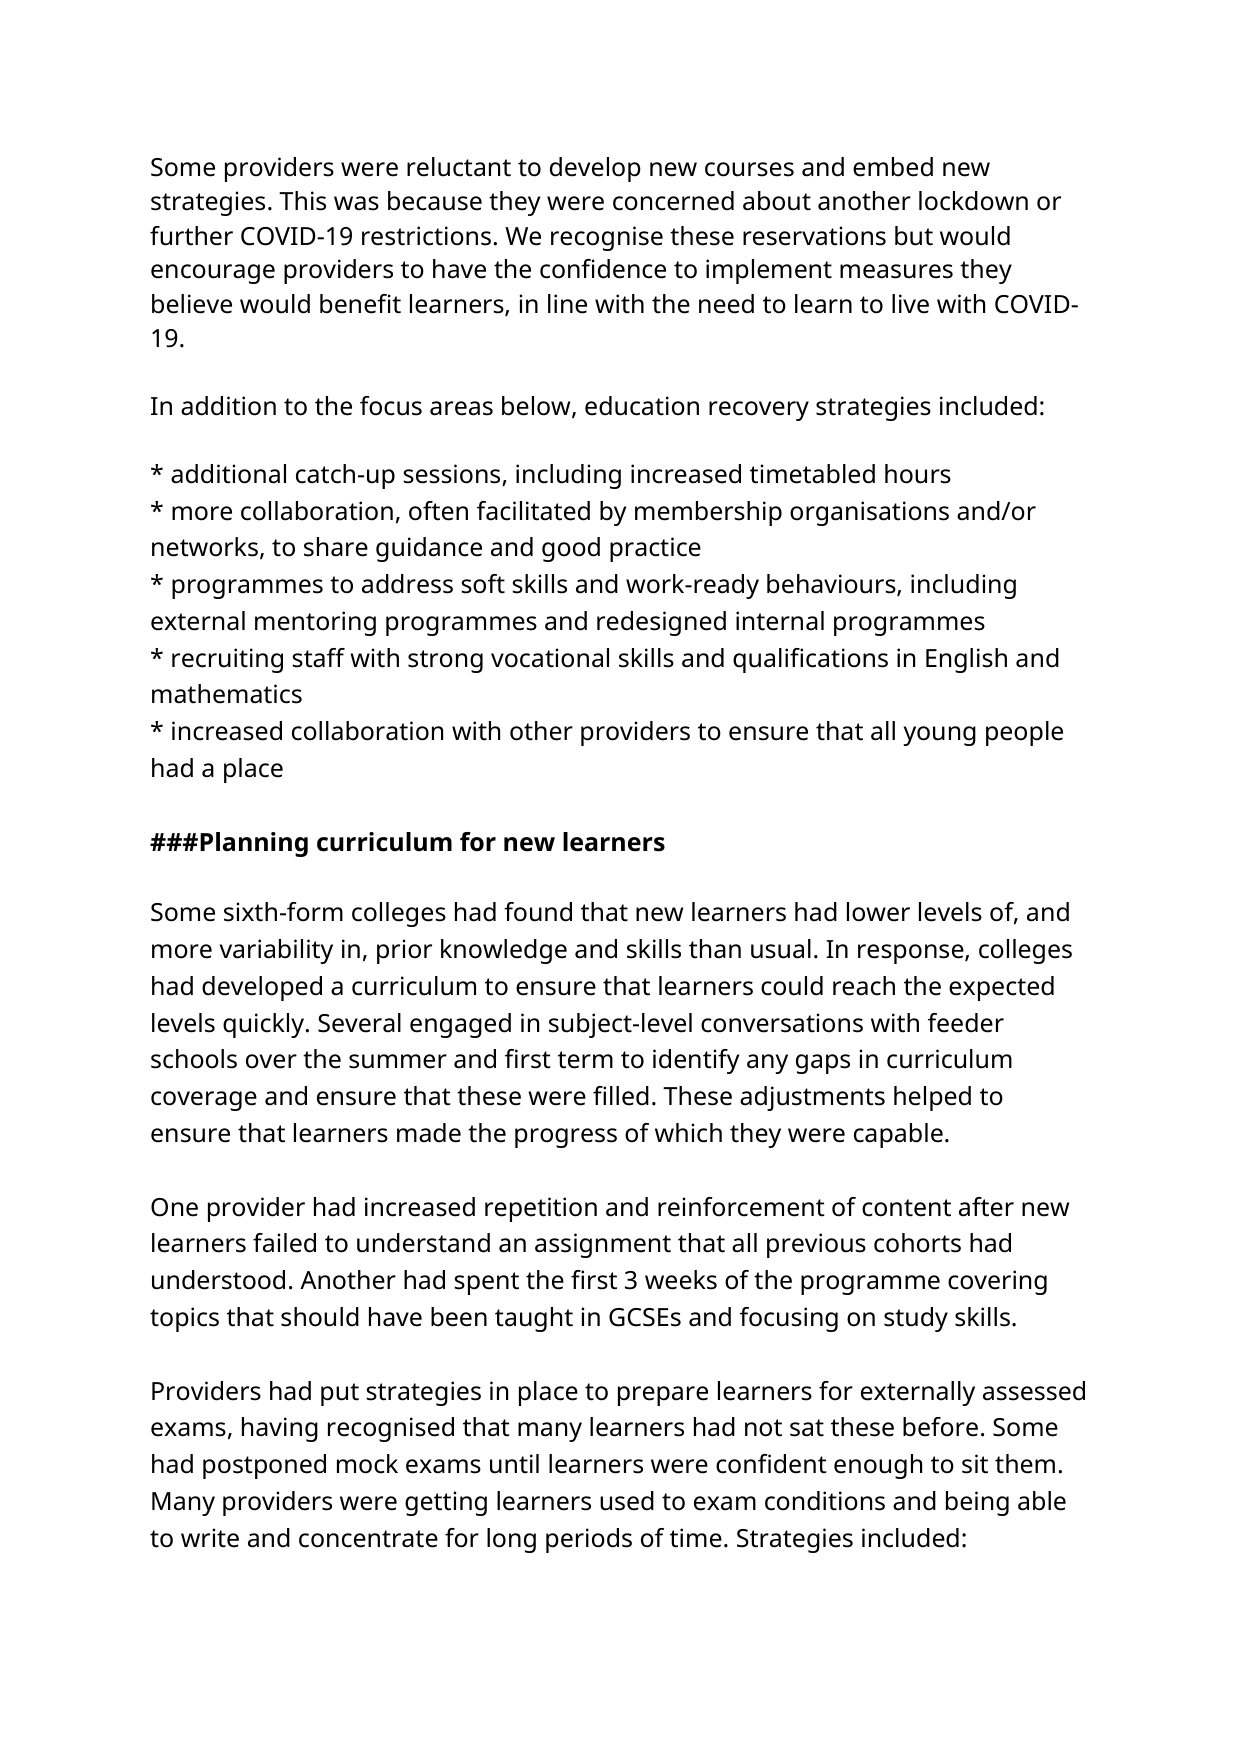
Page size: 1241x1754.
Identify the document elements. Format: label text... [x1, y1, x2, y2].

text * increased collaboration with other providers to ensure that all young people had a place [150, 714, 1090, 785]
text Providers had put strategies in place to prepare learners for externally assessed exams, having recognised that many learners had not sat these before. Some had postponed mock exams until learners were confident enough to sit them. Many providers were getting learners used to exam conditions and being able to write and concentrate for long periods of time. Strategies included: [150, 1373, 1090, 1554]
text * additional catch-up sessions, including increased timetabled hours [150, 457, 1090, 491]
text * recruiting staff with strong vocational skills and qualifications in English and mathematics [150, 640, 1090, 711]
text * programmes to address soft skills and work-ready behaviours, including external mentoring programmes and redesigned internal programmes [150, 567, 1090, 638]
text Some providers were reluctant to develop new courses and embed new strategies. This was because they were concerned about another lockdown or further COVID-19 restrictions. We recognise these reservations but would encourage providers to have the confidence to implement measures they believe would benefit learners, in line with the need to learn to live with COVID-19. [150, 150, 1090, 354]
text * more collaboration, often facilitated by membership organisations and/or networks, to share guidance and good practice [150, 493, 1090, 564]
subtitle ###Planning curriculum for new learners [150, 824, 1090, 858]
text In addition to the focus areas below, education recovery strategies included: [150, 388, 1090, 422]
text One provider had increased repetition and reinforcement of content after new learners failed to understand an assignment that all previous cohorts had understood. Another had spent the first 3 weeks of the programme covering topics that should have been taught in GCSEs and focusing on study skills. [150, 1189, 1090, 1334]
text Some sixth-form colleges had found that new learners had lower levels of, and more variability in, prior knowledge and skills than usual. In response, colleges had developed a curriculum to ensure that learners could reach the expected levels quickly. Several engaged in subject-level conversations with feeder schools over the summer and first term to identify any gaps in curriculum coverage and ensure that these were filled. These adjustments helped to ensure that learners made the progress of which they were capable. [150, 895, 1090, 1150]
